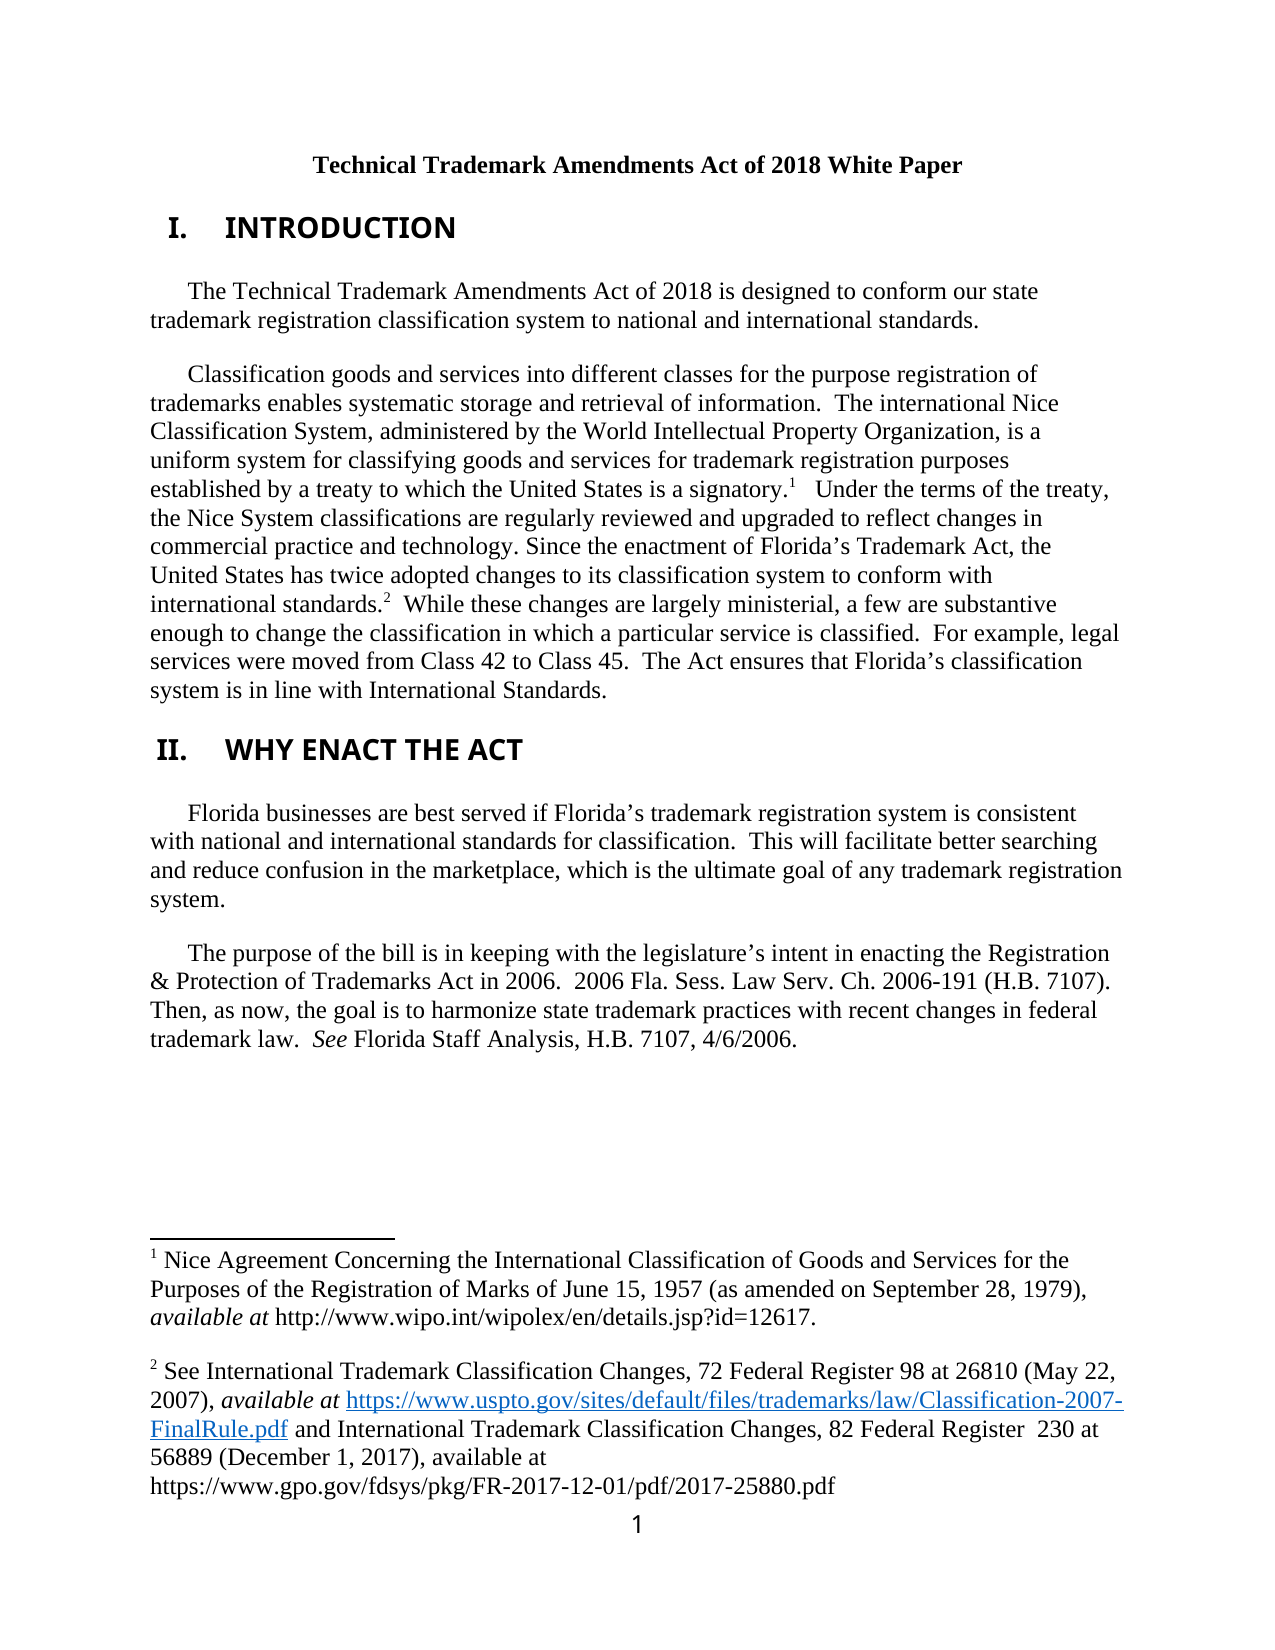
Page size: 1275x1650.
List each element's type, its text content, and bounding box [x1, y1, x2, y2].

text Florida businesses are best served if Florida’s trademark registration system is consistent with national and international standards for classification. This will facilitate better searching and reduce confusion in the marketplace, which is the ultimate goal of any trademark registration system. [150, 798, 1125, 913]
text The purpose of the bill is in keeping with the legislature’s intent in enacting the Registration & Protection of Trademarks Act in 2006. 2006 Fla. Sess. Law Serv. Ch. 2006-191 (H.B. 7107). Then, as now, the goal is to harmonize state trademark practices with recent changes in federal trademark law. See Florida Staff Analysis, H.B. 7107, 4/6/2006. [150, 938, 1125, 1053]
subtitle Why Enact the Act [187, 729, 1125, 768]
text Classification goods and services into different classes for the purpose registration of trademarks enables systematic storage and retrieval of information. The international Nice Classification System, administered by the World Intellectual Property Organization, is a uniform system for classifying goods and services for trademark registration purposes established by a treaty to which the United States is a signatory. Under the terms of the treaty, the Nice System classifications are regularly reviewed and upgraded to reflect changes in commercial practice and technology. Since the enactment of Florida’s Trademark Act, the United States has twice adopted changes to its classification system to conform with international standards. While these changes are largely ministerial, a few are substantive enough to change the classification in which a particular service is classified. For example, legal services were moved from Class 42 to Class 45. The Act ensures that Florida’s classification system is in line with International Standards. [150, 359, 1125, 704]
subtitle Introduction [187, 207, 1125, 247]
text Technical Trademark Amendments Act of 2018 White Paper [150, 150, 1125, 179]
text The Technical Trademark Amendments Act of 2018 is designed to conform our state trademark registration classification system to national and international standards. [150, 276, 1125, 334]
